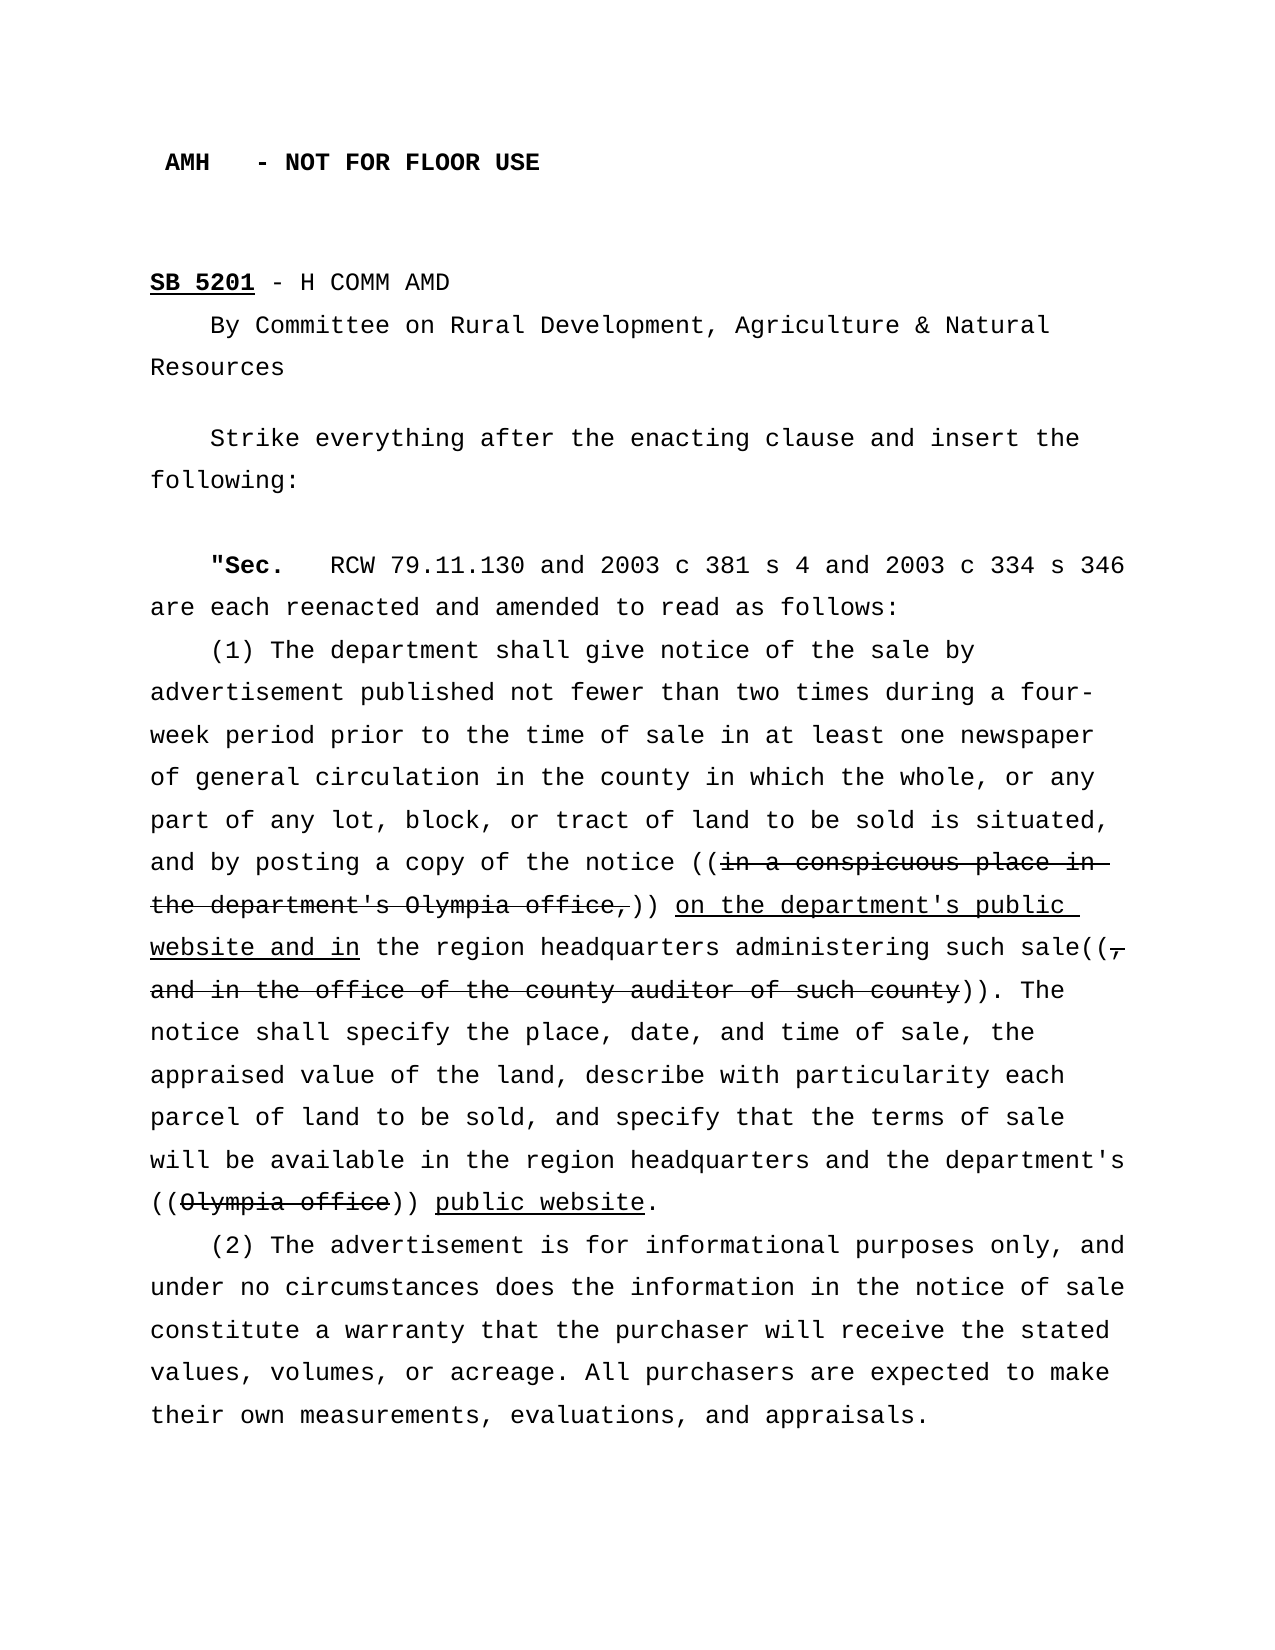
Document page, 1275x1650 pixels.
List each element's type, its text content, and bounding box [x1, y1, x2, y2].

text Strike everything after the enacting clause and insert the following: [150, 412, 1125, 497]
text "Sec. RCW 79.11.130 and 2003 c 381 s 4 and 2003 c 334 s 346 are each reenacted and amended to read as follows: [150, 539, 1125, 624]
text By Committee on Rural Development, Agriculture & Natural Resources [150, 299, 1125, 384]
text (1) The department shall give notice of the sale by advertisement published not fewer than two times during a four-week period prior to the time of sale in at least one newspaper of general circulation in the county in which the whole, or any part of any lot, block, or tract of land to be sold is situated, and by posting a copy of the notice ((in a conspicuous place in the department's Olympia office,)) on the department's public website and in the region headquarters administering such sale((, and in the office of the county auditor of such county)). The notice shall specify the place, date, and time of sale, the appraised value of the land, describe with particularity each parcel of land to be sold, and specify that the terms of sale will be available in the region headquarters and the department's ((Olympia office)) public website. [150, 624, 1125, 1219]
text AMH - NOT FOR FLOOR USE [150, 150, 1125, 178]
text SB 5201 - H COMM AMD [150, 257, 1125, 299]
text (2) The advertisement is for informational purposes only, and under no circumstances does the information in the notice of sale constitute a warranty that the purchaser will receive the stated values, volumes, or acreage. All purchasers are expected to make their own measurements, evaluations, and appraisals. [150, 1219, 1125, 1432]
